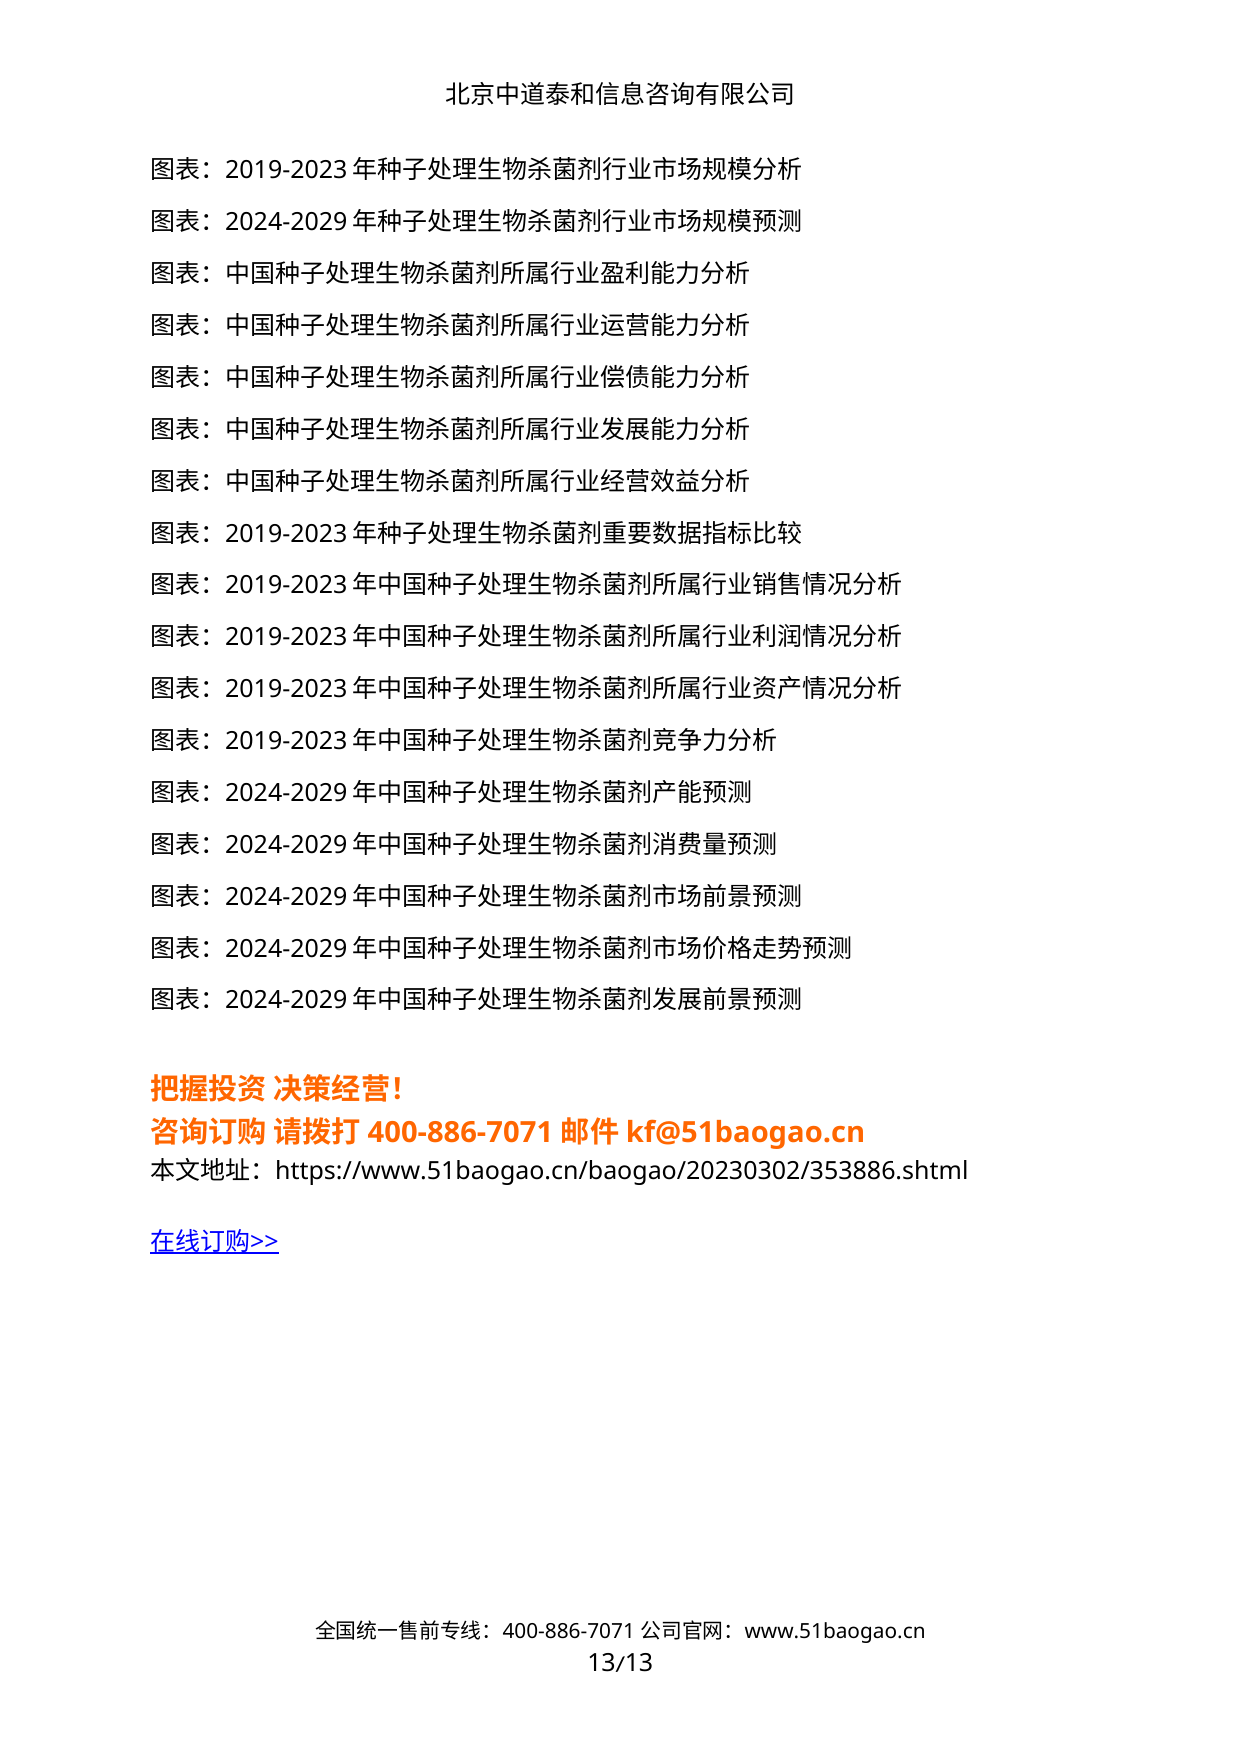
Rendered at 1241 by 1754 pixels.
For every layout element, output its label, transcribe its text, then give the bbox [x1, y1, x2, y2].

text 在线订购>> [150, 1187, 1090, 1257]
text 图表：2019-2023年中国种子处理生物杀菌剂所属行业资产情况分析 [150, 669, 1090, 705]
text 图表：2019-2023年中国种子处理生物杀菌剂所属行业利润情况分析 [150, 617, 1090, 653]
text 图表：2019-2023年中国种子处理生物杀菌剂竞争力分析 [150, 721, 1090, 757]
text 把握投资 决策经营！咨询订购 请拨打 400-886-7071 邮件 kf@51baogao.cn本文地址：https://www.51baogao.cn/baogao/20230302/353886.shtml [150, 1032, 1090, 1187]
text 图表：2019-2023年中国种子处理生物杀菌剂所属行业销售情况分析 [150, 565, 1090, 601]
text 图表：中国种子处理生物杀菌剂所属行业运营能力分析 [150, 306, 1090, 342]
text 图表：中国种子处理生物杀菌剂所属行业盈利能力分析 [150, 254, 1090, 290]
text 图表：中国种子处理生物杀菌剂所属行业发展能力分析 [150, 409, 1090, 446]
text 图表：2024-2029年中国种子处理生物杀菌剂市场前景预测 [150, 876, 1090, 912]
text 图表：2019-2023年种子处理生物杀菌剂行业市场规模分析 [150, 150, 1090, 186]
text 图表：中国种子处理生物杀菌剂所属行业偿债能力分析 [150, 357, 1090, 394]
text 图表：2024-2029年中国种子处理生物杀菌剂产能预测 [150, 772, 1090, 809]
text 图表：2024-2029年中国种子处理生物杀菌剂市场价格走势预测 [150, 928, 1090, 964]
text 图表：2024-2029年中国种子处理生物杀菌剂发展前景预测 [150, 980, 1090, 1016]
text 图表：2019-2023年种子处理生物杀菌剂重要数据指标比较 [150, 513, 1090, 549]
text 图表：2024-2029年种子处理生物杀菌剂行业市场规模预测 [150, 202, 1090, 238]
text 图表：2024-2029年中国种子处理生物杀菌剂消费量预测 [150, 824, 1090, 861]
text 图表：中国种子处理生物杀菌剂所属行业经营效益分析 [150, 461, 1090, 497]
